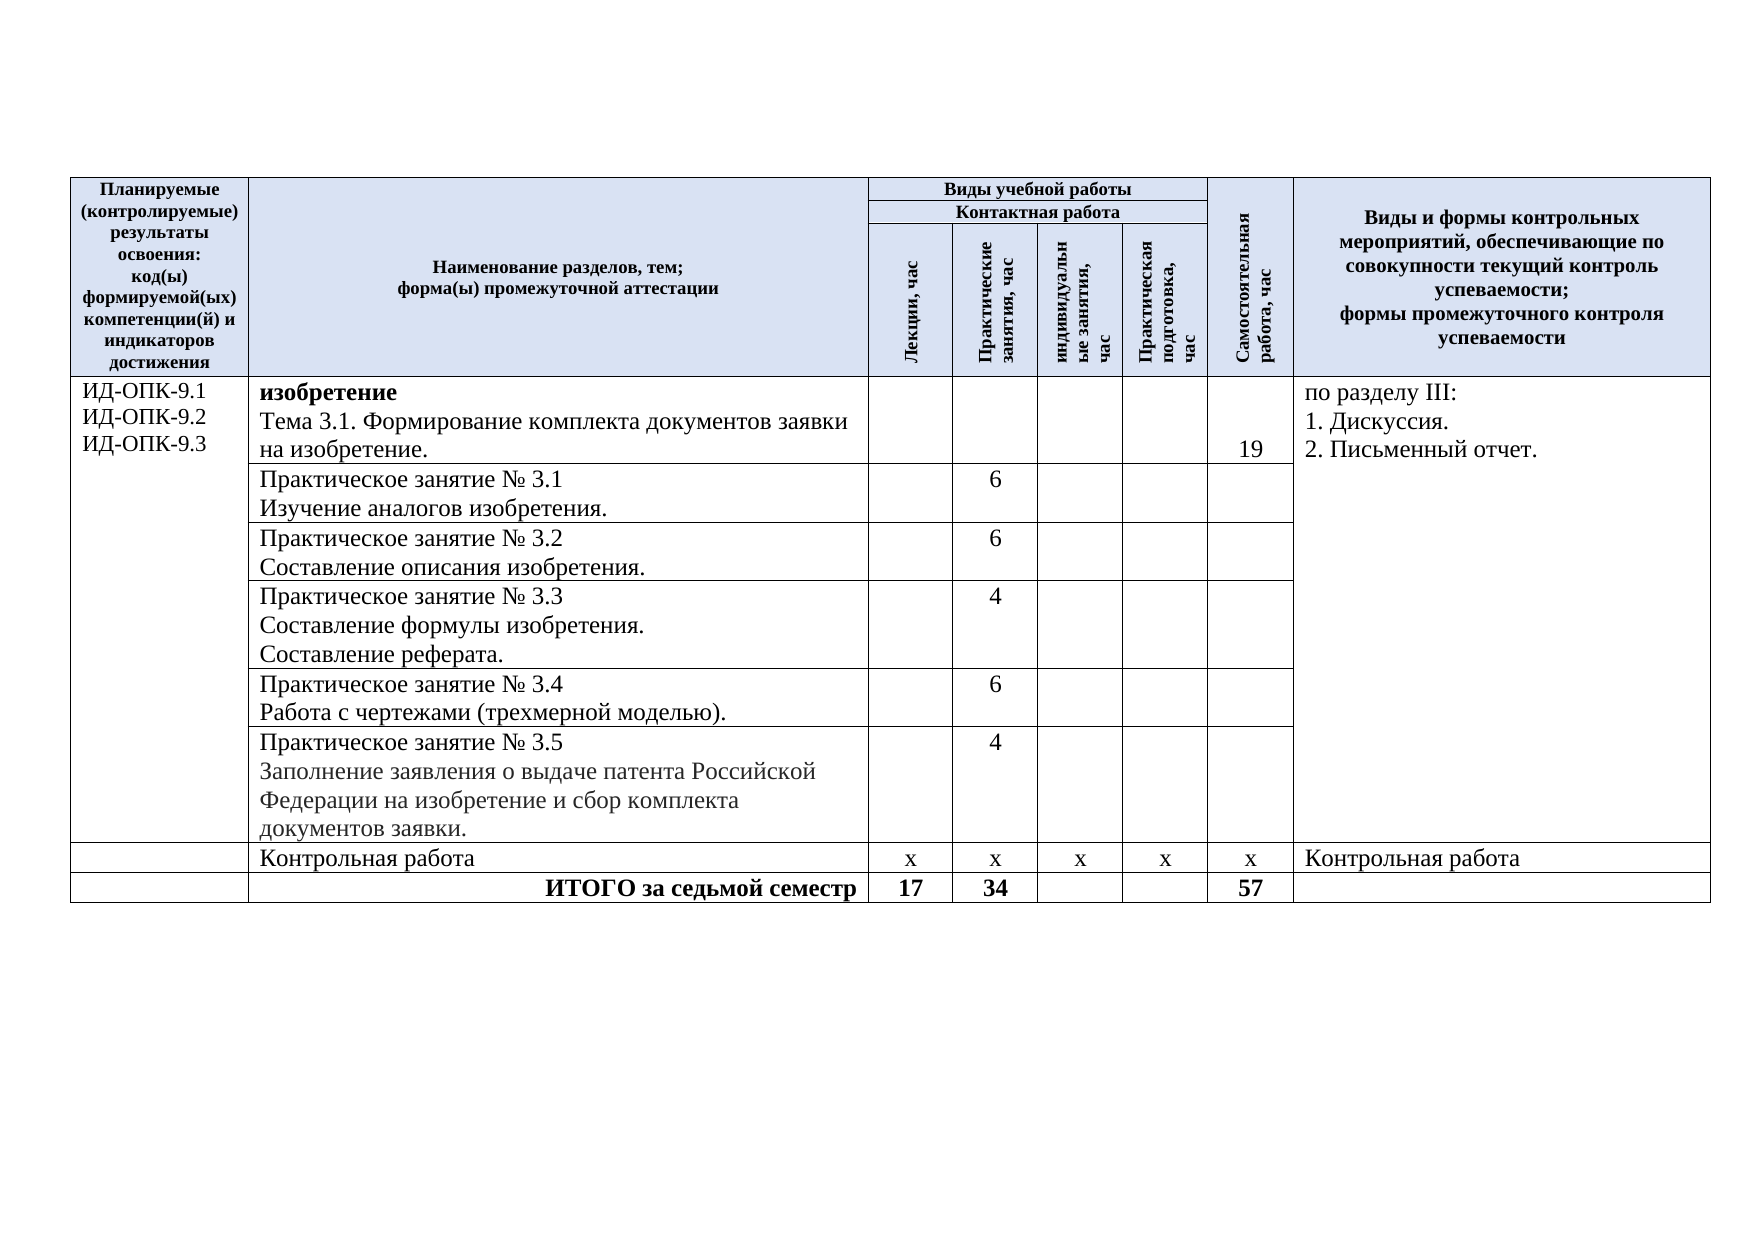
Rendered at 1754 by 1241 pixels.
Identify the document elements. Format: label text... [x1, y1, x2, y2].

table_cell 6 [953, 669, 1037, 726]
table_cell Формы текущего контроля по разделу III: 1. Дискуссия. 2. Письменный отчет. [1294, 377, 1710, 842]
table_cell 4 [953, 581, 1037, 668]
table_cell [1038, 581, 1122, 668]
table_cell [1123, 523, 1207, 580]
table_cell 17 [869, 873, 952, 902]
table_cell Контрольная работа [249, 843, 868, 872]
table_cell [1038, 727, 1122, 842]
table_cell Контрольная работа [1294, 843, 1710, 872]
table_cell [869, 464, 952, 522]
table_cell х [1123, 843, 1207, 872]
table_cell [1038, 873, 1122, 902]
table_cell [869, 727, 952, 842]
table_cell [1038, 669, 1122, 726]
table_cell 4 [953, 727, 1037, 842]
table_cell [869, 581, 952, 668]
table_header Планируемые (контролируемые) результаты освоения: код(ы) формируемой(ых) компетенции(й) и индикаторов достижения компетенций [71, 178, 248, 376]
table_cell [1123, 873, 1207, 902]
table_header Виды учебной работы [869, 178, 1207, 200]
table_cell ОПК-9 ИД-ОПК-9.1 ИД-ОПК-9.2 ИД-ОПК-9.3 [71, 377, 248, 842]
table_cell [1123, 727, 1207, 842]
table_cell [1208, 581, 1293, 668]
table_cell х [1123, 377, 1207, 463]
table_cell ИТОГО за седьмой семестр [249, 873, 868, 902]
table_cell Лекции, час [869, 224, 952, 376]
table_cell [1294, 873, 1710, 902]
table_cell [71, 843, 248, 872]
table_cell 34 [953, 873, 1037, 902]
table_cell Практические занятия, час [953, 224, 1037, 376]
table_cell х [1038, 843, 1122, 872]
table_cell [71, 873, 248, 902]
table_cell Контактная работа [869, 201, 1207, 222]
table_cell Практическое занятие № 3.4 Работа с чертежами (трехмерной моделью). [249, 669, 868, 726]
table_cell [1208, 464, 1293, 522]
table_header Наименование разделов, тем; форма(ы) промежуточной аттестации [249, 178, 868, 376]
table_cell [1038, 464, 1122, 522]
table_cell [1123, 581, 1207, 668]
table_cell [869, 523, 952, 580]
table_header Виды и формы контрольных мероприятий, обеспечивающие по совокупности текущий контроль успеваемости; формы промежуточного контроля успеваемости [1294, 178, 1710, 376]
table_cell х [953, 377, 1037, 463]
table_cell х [953, 843, 1037, 872]
table_cell Раздел III. Оформление документов заявки на изобретение Тема 3.1. Формирование комплекта документов заявки на изобретение. [249, 377, 868, 463]
table_cell Практическое занятие № 3.5 Заполнение заявления о выдаче патента Российской Федерации на изобретение и сбор комплекта документов заявки. [249, 727, 868, 842]
table_cell х [1208, 843, 1293, 872]
table_cell 6 [953, 523, 1037, 580]
table_cell [1208, 523, 1293, 580]
table_cell [1123, 669, 1207, 726]
table_cell х [869, 843, 952, 872]
table_cell [1123, 464, 1207, 522]
table_cell 57 [1208, 873, 1293, 902]
table_cell Лабораторные работы/ индивидуальные занятия, час [1038, 224, 1122, 376]
table_cell Практическая подготовка, час [1123, 224, 1207, 376]
table_cell [1038, 523, 1122, 580]
table_cell [1208, 669, 1293, 726]
table_cell [869, 669, 952, 726]
table_cell Практическое занятие № 3.3 Составление формулы изобретения. Составление реферата. [249, 581, 868, 668]
table_cell Практическое занятие № 3.2 Составление описания изобретения. [249, 523, 868, 580]
table_cell 6 [953, 464, 1037, 522]
table_cell Практическое занятие № 3.1 Изучение аналогов изобретения. [249, 464, 868, 522]
table_cell х [1038, 377, 1122, 463]
table_cell х 19 [1208, 377, 1293, 463]
table_header Самостоятельная работа, час [1208, 178, 1293, 376]
table_cell [1208, 727, 1293, 842]
table_cell х [869, 377, 952, 463]
